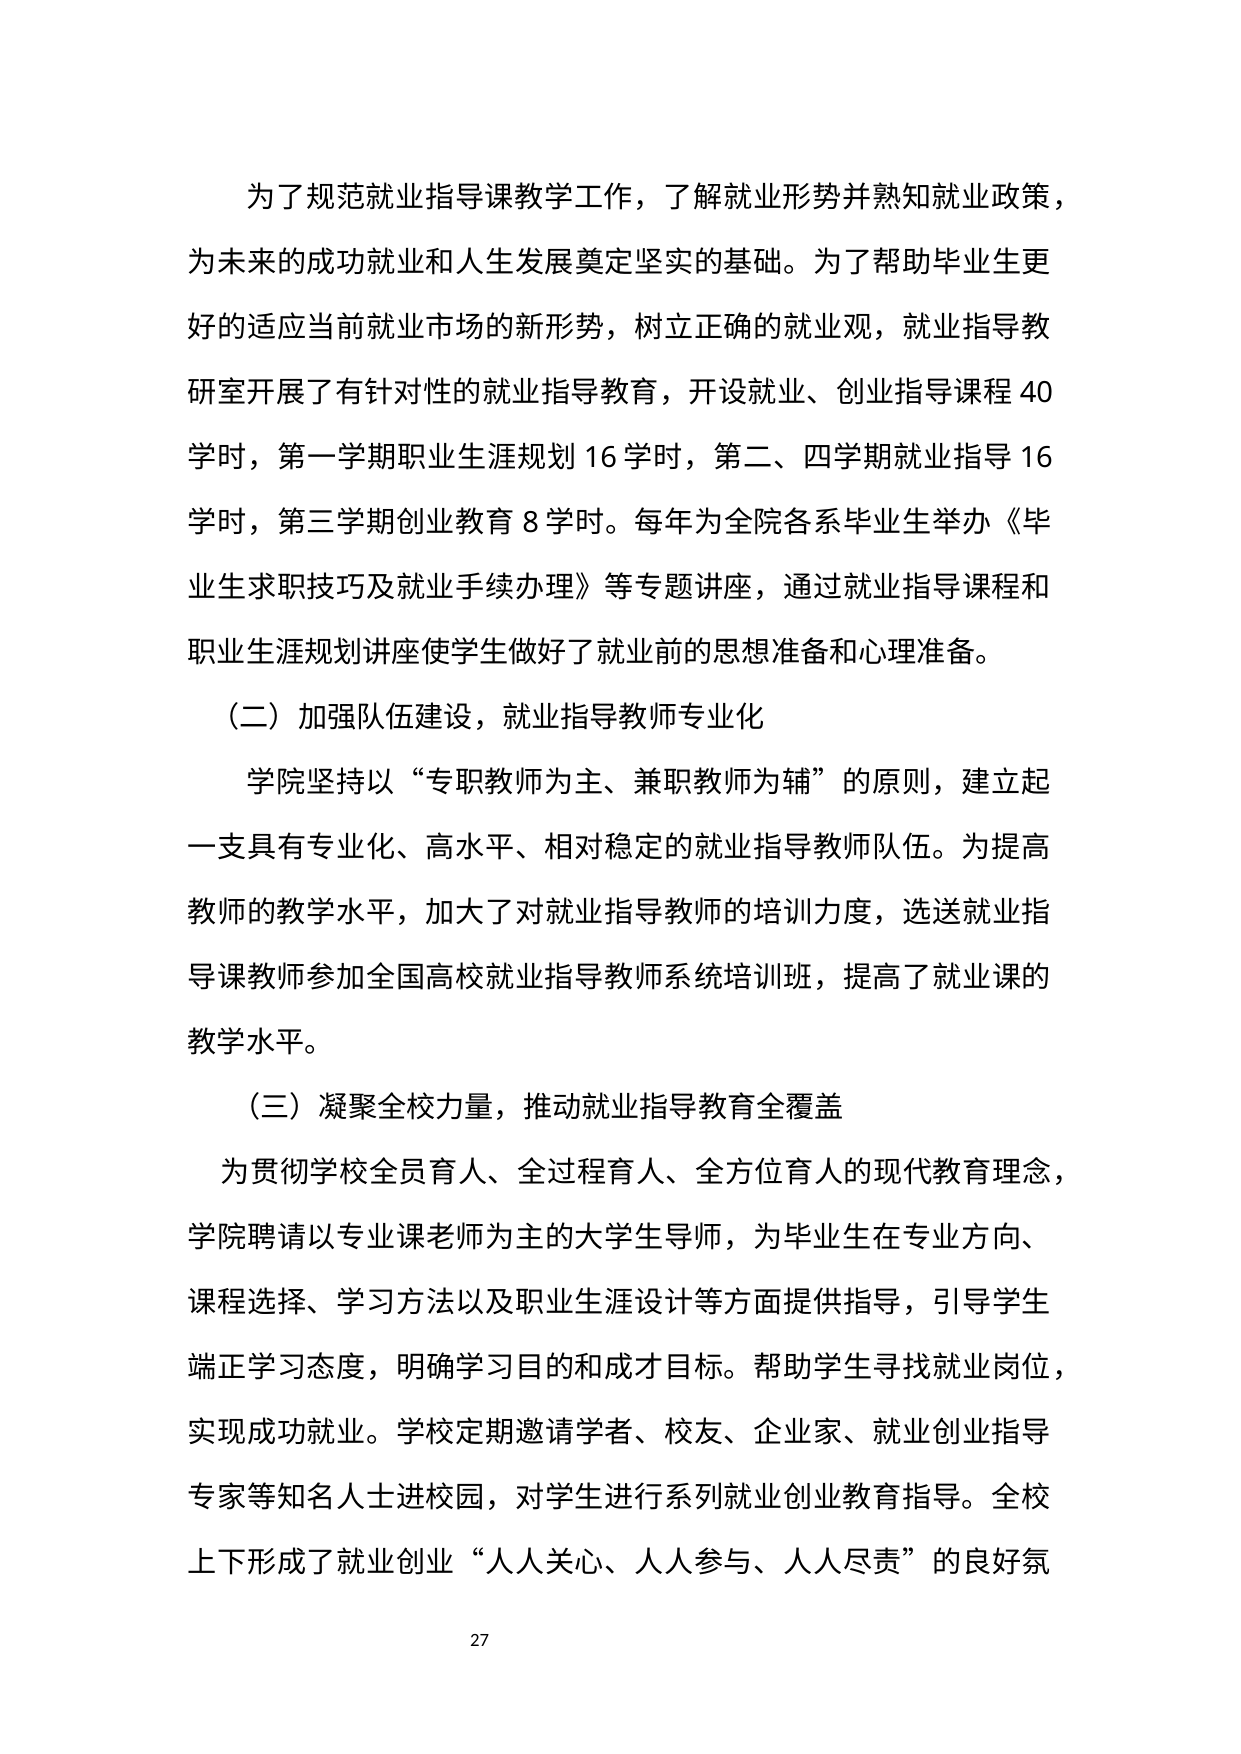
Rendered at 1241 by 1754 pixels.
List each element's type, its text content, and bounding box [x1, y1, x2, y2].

text 为了规范就业指导课教学工作，了解就业形势并熟知就业政策，为未来的成功就业和人生发展奠定坚实的基础。为了帮助毕业生更好的适应当前就业市场的新形势，树立正确的就业观，就业指导教研室开展了有针对性的就业指导教育，开设就业、创业指导课程40学时，第一学期职业生涯规划16学时，第二、四学期就业指导16学时，第三学期创业教育8学时。每年为全院各系毕业生举办《毕业生求职技巧及就业手续办理》等专题讲座，通过就业指导课程和职业生涯规划讲座使学生做好了就业前的思想准备和心理准备。 [187, 162, 1053, 682]
text （三）凝聚全校力量，推动就业指导教育全覆盖 [231, 1072, 1053, 1137]
text 学院坚持以“专职教师为主、兼职教师为辅”的原则，建立起一支具有专业化、高水平、相对稳定的就业指导教师队伍。为提高教师的教学水平，加大了对就业指导教师的培训力度，选送就业指导课教师参加全国高校就业指导教师系统培训班，提高了就业课的教学水平。 [187, 747, 1053, 1072]
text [187, 1137, 1053, 1592]
text （二）加强队伍建设，就业指导教师专业化 [187, 682, 1053, 747]
